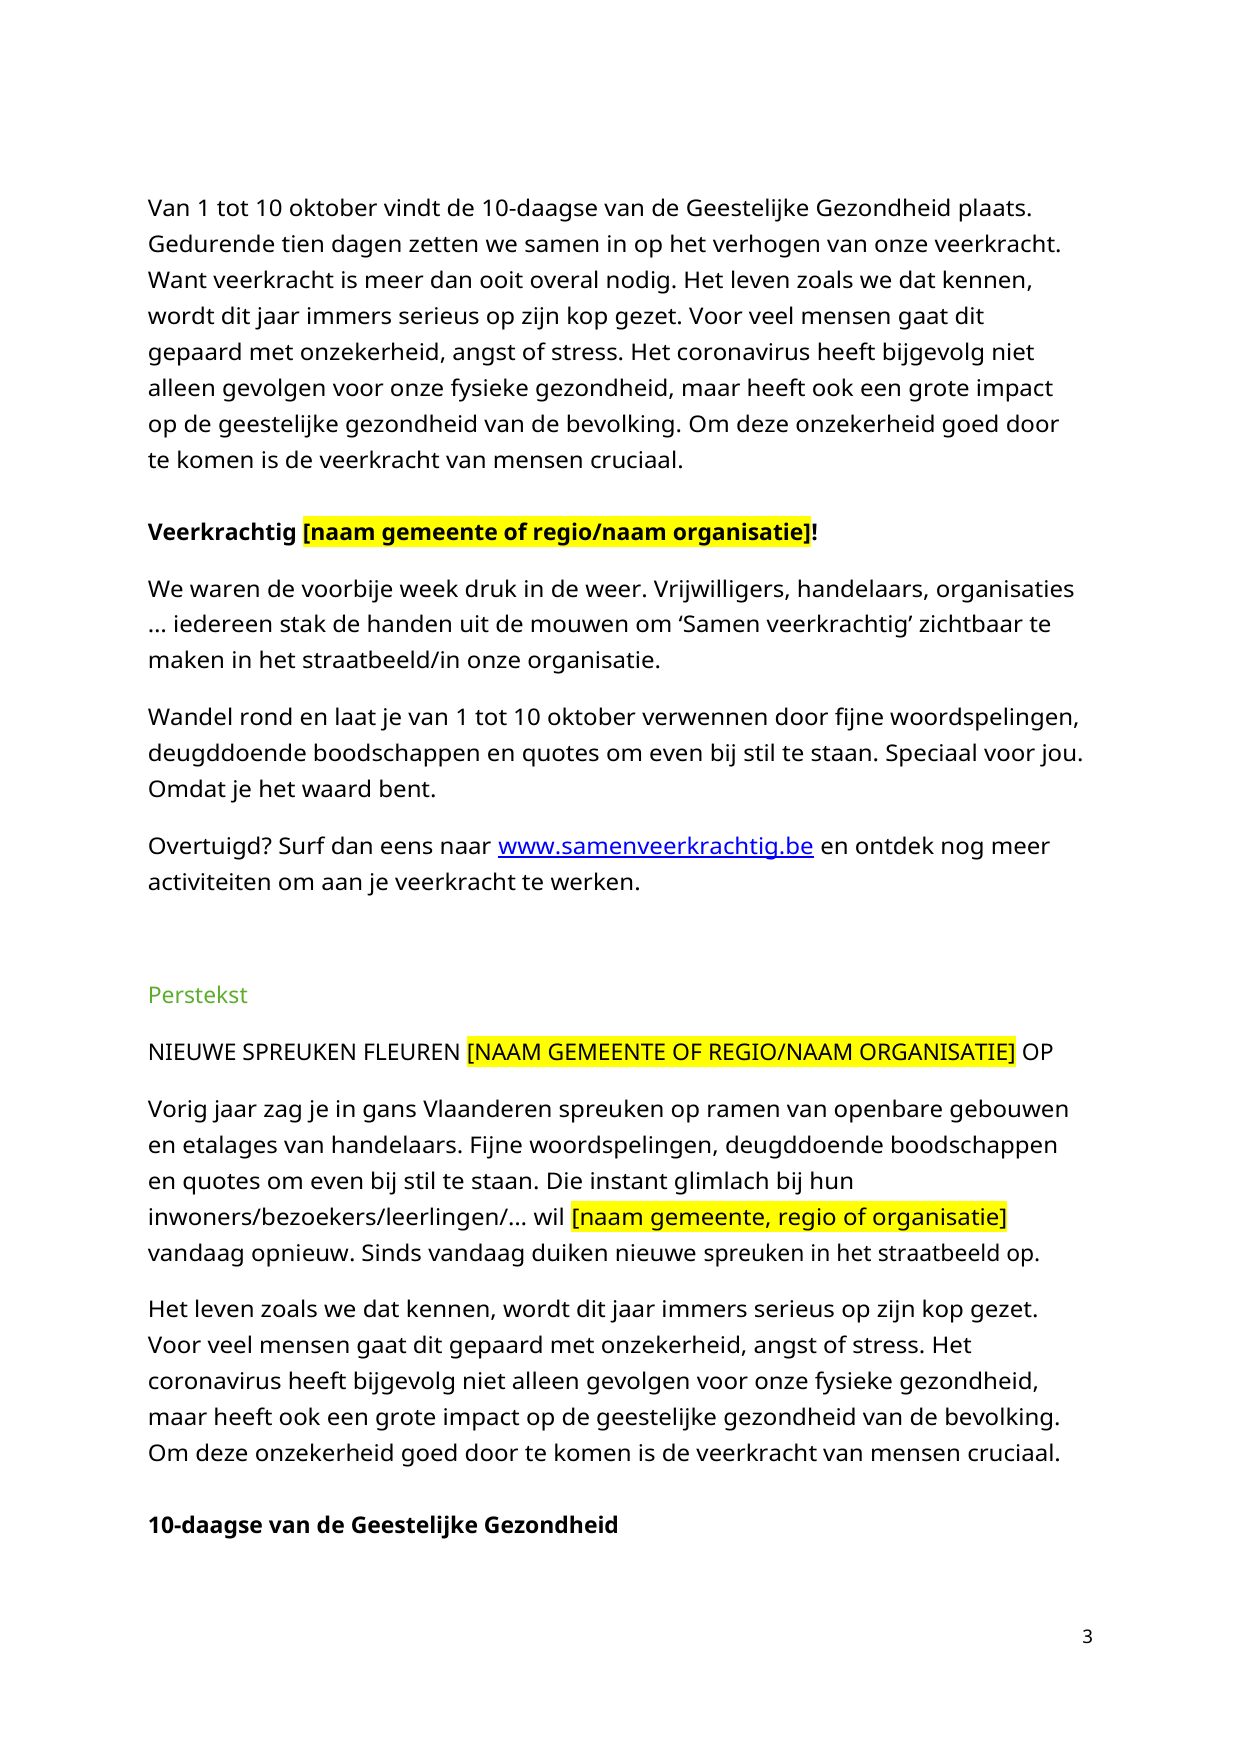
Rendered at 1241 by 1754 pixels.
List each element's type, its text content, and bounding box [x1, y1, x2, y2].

text Perstekst [148, 979, 1093, 1011]
text We waren de voorbije week druk in de weer. Vrijwilligers, handelaars, organisaties … iedereen stak de handen uit de mouwen om ‘Samen veerkrachtig’ zichtbaar te maken in het straatbeeld/in onze organisatie. [148, 572, 1093, 676]
text Van 1 tot 10 oktober vindt de 10-daagse van de Geestelijke Gezondheid plaats. Gedurende tien dagen zetten we samen in op het verhogen van onze veerkracht. Want veerkracht is meer dan ooit overal nodig. Het leven zoals we dat kennen, wordt dit jaar immers serieus op zijn kop gezet. Voor veel mensen gaat dit gepaard met onzekerheid, angst of stress. Het coronavirus heeft bijgevolg niet alleen gevolgen voor onze fysieke gezondheid, maar heeft ook een grote impact op de geestelijke gezondheid van de bevolking. Om deze onzekerheid goed door te komen is de veerkracht van mensen cruciaal. [148, 192, 1067, 475]
text Overtuigd? Surf dan eens naar www.samenveerkrachtig.be en ontdek nog meer activiteiten om aan je veerkracht te werken. [148, 830, 1093, 897]
text Veerkrachtig [naam gemeente of regio/naam organisatie]! [811, 516, 1093, 547]
text NIEUWE SPREUKEN FLEUREN [NAAM GEMEENTE OF REGIO/NAAM ORGANISATIE] OP [148, 1036, 467, 1067]
text Vorig jaar zag je in gans Vlaanderen spreuken op ramen van openbare gebouwen en etalages van handelaars. Fijne woordspelingen, deugddoende boodschappen en quotes om even bij stil te staan. Die instant glimlach bij hun inwoners/bezoekers/leerlingen/… wil [naam gemeente, regio of organisatie] vandaag opnieuw. Sinds vandaag duiken nieuwe spreuken in het straatbeeld op. [148, 1093, 1093, 1268]
text 10-daagse van de Geestelijke Gezondheid [148, 1509, 1093, 1540]
text Veerkrachtig [naam gemeente of regio/naam organisatie]! [148, 516, 303, 547]
text Het leven zoals we dat kennen, wordt dit jaar immers serieus op zijn kop gezet. Voor veel mensen gaat dit gepaard met onzekerheid, angst of stress. Het coronavirus heeft bijgevolg niet alleen gevolgen voor onze fysieke gezondheid, maar heeft ook een grote impact op de geestelijke gezondheid van de bevolking. Om deze onzekerheid goed door te komen is de veerkracht van mensen cruciaal. [148, 1293, 1067, 1468]
text Wandel rond en laat je van 1 tot 10 oktober verwennen door fijne woordspelingen, deugddoende boodschappen en quotes om even bij stil te staan. Speciaal voor jou. Omdat je het waard bent. [148, 701, 1093, 804]
